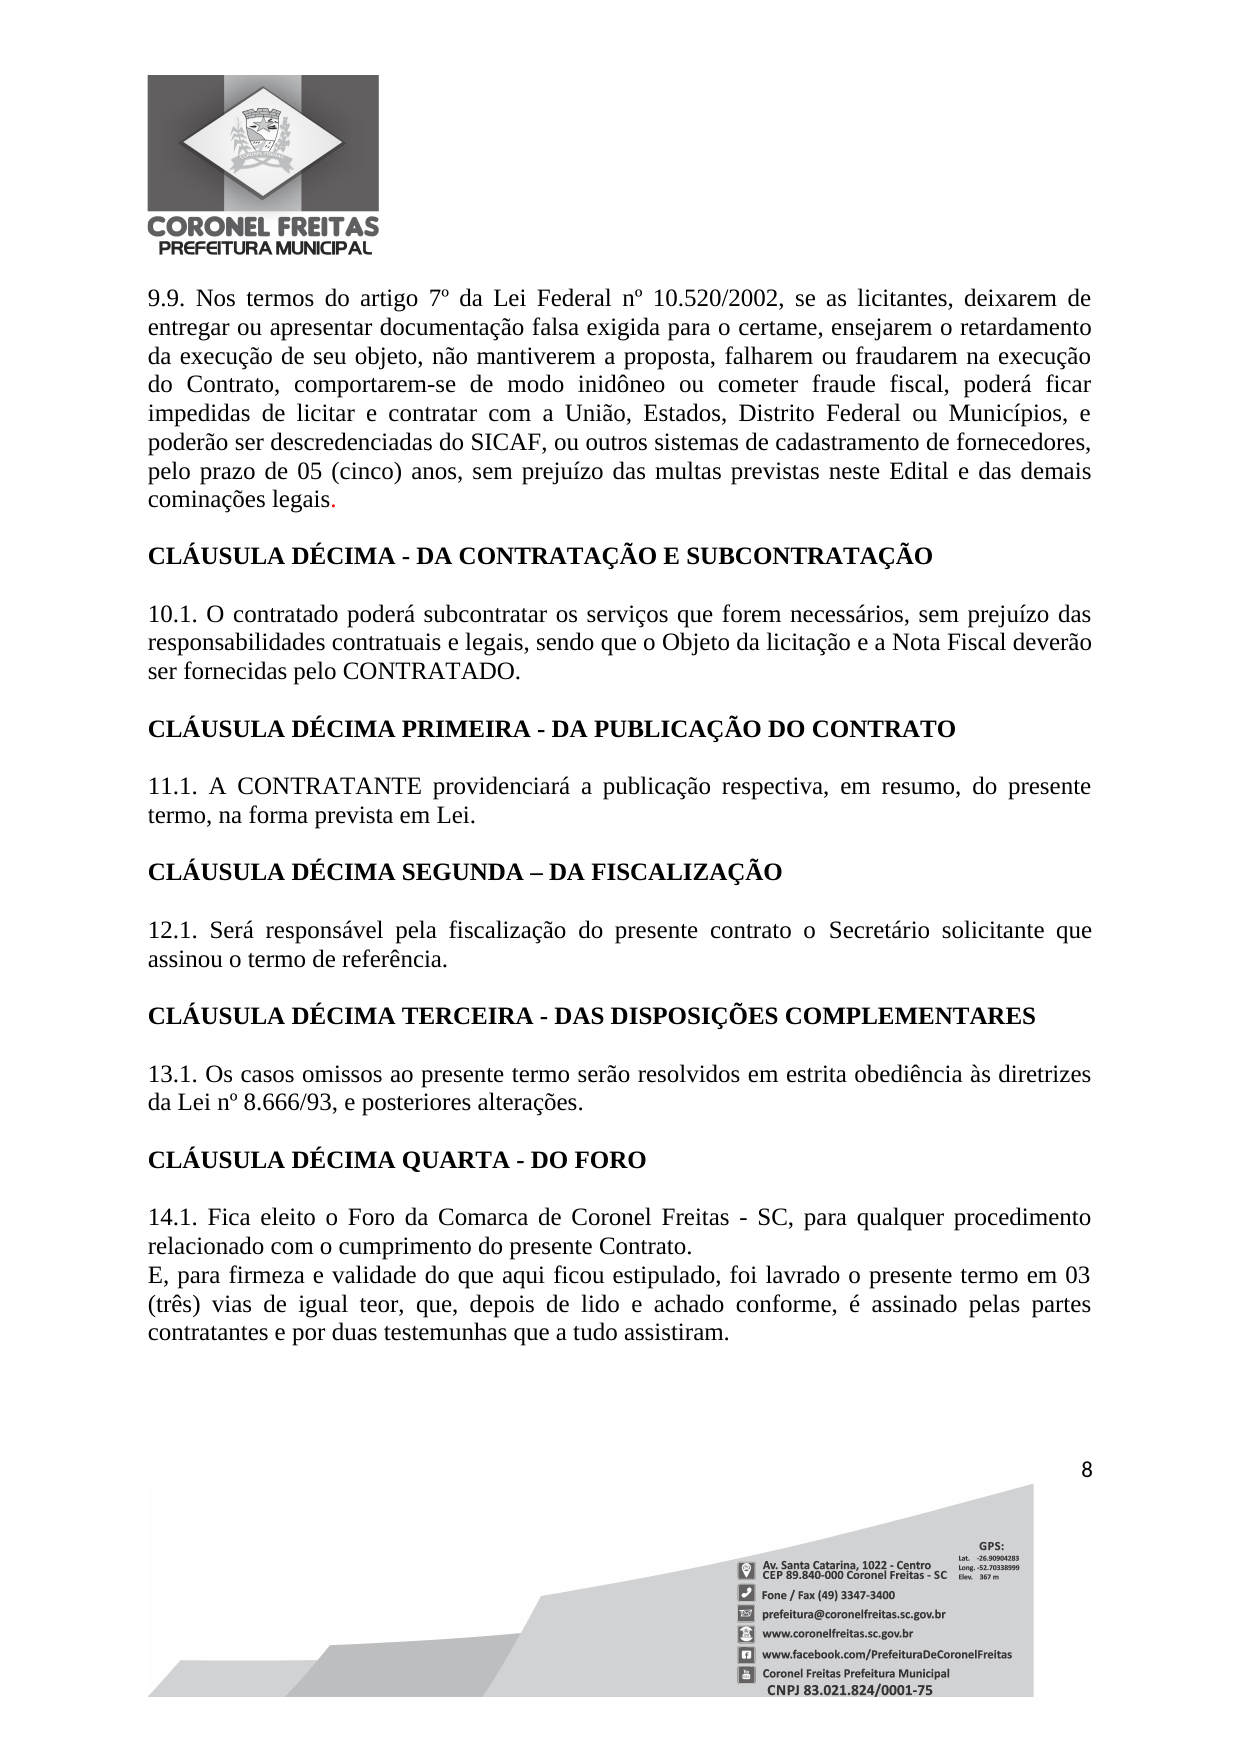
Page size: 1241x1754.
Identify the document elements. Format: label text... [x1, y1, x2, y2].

text CLÁUSULA DÉCIMA PRIMEIRA - DA PUBLICAÇÃO DO CONTRATO [148, 714, 1092, 742]
text CLÁUSULA DÉCIMA TERCEIRA - DAS DISPOSIÇÕES COMPLEMENTARES [148, 1001, 1092, 1030]
text 13.1. Os casos omissos ao presente termo serão resolvidos em estrita obediência às diretrizes da Lei nº 8.666/93, e posteriores alterações. [148, 1059, 1092, 1116]
text 10.1. O contratado poderá subcontratar os serviços que forem necessários, sem prejuízo das responsabilidades contratuais e legais, sendo que o Objeto da licitação e a Nota Fiscal deverão ser fornecidas pelo CONTRATADO. [148, 599, 1092, 685]
picture [147, 1483, 1034, 1697]
picture [147, 75, 379, 258]
text CLÁUSULA DÉCIMA QUARTA - DO FORO [148, 1145, 1092, 1174]
text CLÁUSULA DÉCIMA - DA CONTRATAÇÃO E SUBCONTRATAÇÃO [148, 541, 1092, 570]
text 11.1. A CONTRATANTE providenciará a publicação respectiva, em resumo, do presente termo, na forma prevista em Lei. [148, 771, 1092, 829]
text E, para firmeza e validade do que aqui ficou estipulado, foi lavrado o presente termo em 03 (três) vias de igual teor, que, depois de lido e achado conforme, é assinado pelas partes contratantes e por duas testemunhas que a tudo assistiram. [148, 1260, 1092, 1346]
text CLÁUSULA DÉCIMA SEGUNDA – DA FISCALIZAÇÃO [148, 857, 1092, 886]
text 12.1. Será responsável pela fiscalização do presente contrato o Secretário solicitante que assinou o termo de referência. [148, 915, 1092, 972]
text 14.1. Fica eleito o Foro da Comarca de Coronel Freitas - SC, para qualquer procedimento relacionado com o cumprimento do presente Contrato. [148, 1202, 1092, 1260]
text 9.9. Nos termos do artigo 7º da Lei Federal nº 10.520/2002, se as licitantes, deixarem de entregar ou apresentar documentação falsa exigida para o certame, ensejarem o retardamento da execução de seu objeto, não mantiverem a proposta, falharem ou fraudarem na execução do Contrato, comportarem-se de modo inidôneo ou cometer fraude fiscal, poderá ficar impedidas de licitar e contratar com a União, Estados, Distrito Federal ou Municípios, e poderão ser descredenciadas do SICAF, ou outros sistemas de cadastramento de fornecedores, pelo prazo de 05 (cinco) anos, sem prejuízo das multas previstas neste Edital e das demais cominações legais. [148, 283, 1092, 513]
